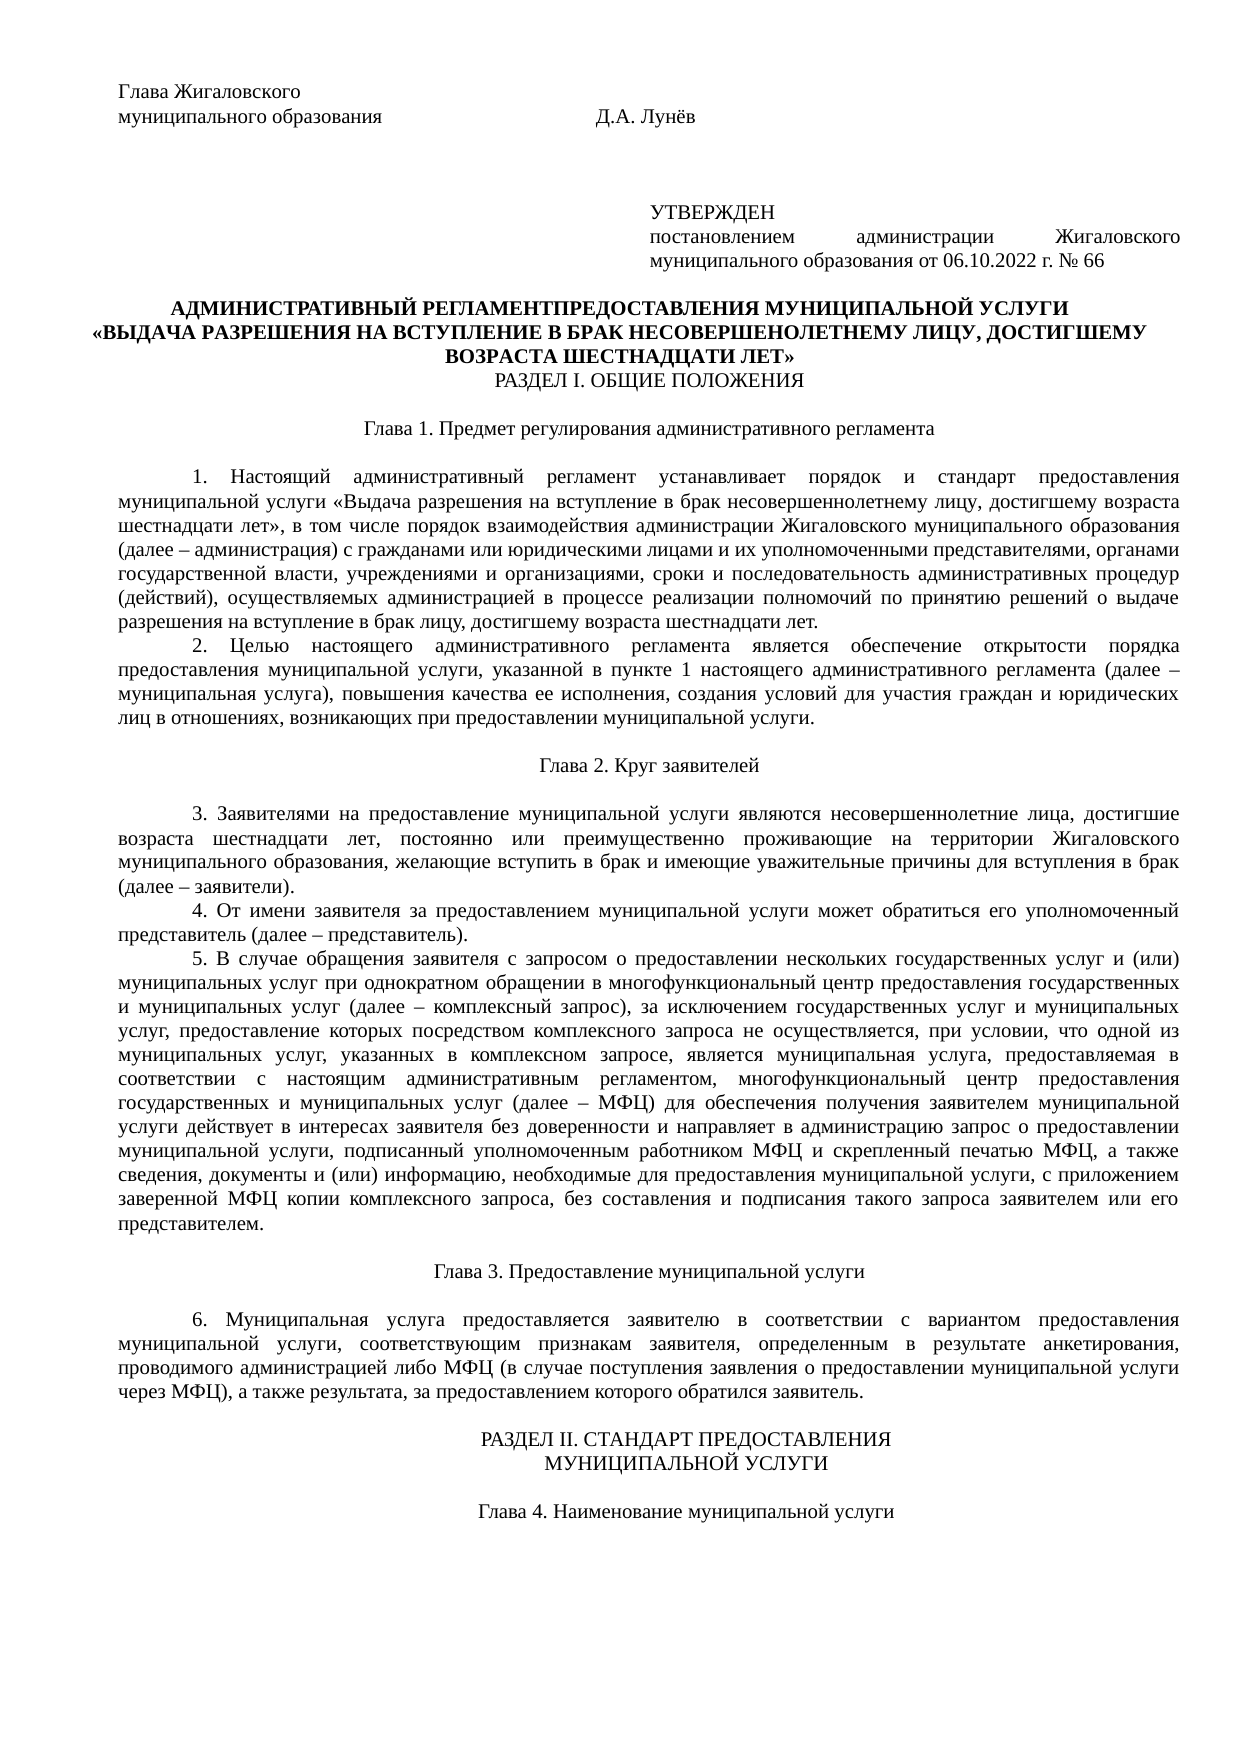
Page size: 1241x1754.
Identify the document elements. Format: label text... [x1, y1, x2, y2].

text УТВЕРЖДЕН [649, 200, 1181, 224]
text АДМИНИСТРАТИВНЫЙ РЕГЛАМЕНТПРЕДОСТАВЛЕНИЯ МУНИЦИПАЛЬНОЙ УСЛУГИ «ВЫДАЧА РАЗРЕШЕНИЯ НА ВСТУПЛЕНИЕ В БРАК НЕСОВЕРШЕНОЛЕТНЕМУ ЛИЦУ, ДОСТИГШЕМУ ВОЗРАСТА ШЕСТНАДЦАТИ ЛЕТ» [59, 296, 1181, 368]
text Глава 4. Наименование муниципальной услуги [118, 1499, 1181, 1523]
text Глава 1. Предмет регулирования административного регламента [118, 416, 1181, 440]
text 2. Целью настоящего административного регламента является обеспечение открытости порядка предоставления муниципальной услуги, указанной в пункте 1 настоящего административного регламента (далее – муниципальная услуга), повышения качества ее исполнения, создания условий для участия граждан и юридических лиц в отношениях, возникающих при предоставлении муниципальной услуги. [118, 633, 1181, 729]
text Глава 2. Круг заявителей [118, 753, 1181, 777]
text муниципального образования Д.А. Лунёв [118, 103, 1181, 128]
text 6. Муниципальная услуга предоставляется заявителю в соответствии с вариантом предоставления муниципальной услуги, соответствующим признакам заявителя, определенным в результате анкетирования, проводимого администрацией либо МФЦ (в случае поступления заявления о предоставлении муниципальной услуги через МФЦ), а также результата, за предоставлением которого обратился заявитель. [118, 1307, 1181, 1403]
text Глава 3. Предоставление муниципальной услуги [118, 1258, 1181, 1283]
text РАЗДЕЛ II. СТАНДАРТ ПРЕДОСТАВЛЕНИЯ [118, 1427, 1181, 1451]
text 1. Настоящий административный регламент устанавливает порядок и стандарт предоставления муниципальной услуги «Выдача разрешения на вступление в брак несовершеннолетнему лицу, достигшему возраста шестнадцати лет», в том числе порядок взаимодействия администрации Жигаловского муниципального образования (далее – администрация) с гражданами или юридическими лицами и их уполномоченными представителями, органами государственной власти, учреждениями и организациями, сроки и последовательность административных процедур (действий), осуществляемых администрацией в процессе реализации полномочий по принятию решений о выдаче разрешения на вступление в брак лицу, достигшему возраста шестнадцати лет. [118, 464, 1181, 633]
text постановлением администрации Жигаловского муниципального образования от 06.10.2022 г. № 66 [649, 224, 1181, 272]
text 4. От имени заявителя за предоставлением муниципальной услуги может обратиться его уполномоченный представитель (далее – представитель). [118, 898, 1181, 946]
text 3. Заявителями на предоставление муниципальной услуги являются несовершеннолетние лица, достигшие возраста шестнадцати лет, постоянно или преимущественно проживающие на территории Жигаловского муниципального образования, желающие вступить в брак и имеющие уважительные причины для вступления в брак (далее – заявители). [118, 801, 1181, 898]
text РАЗДЕЛ I. ОБЩИЕ ПОЛОЖЕНИЯ [118, 368, 1181, 392]
text Глава Жигаловского [118, 79, 1181, 103]
text МУНИЦИПАЛЬНОЙ УСЛУГИ [118, 1451, 1181, 1475]
text 5. В случае обращения заявителя с запросом о предоставлении нескольких государственных услуг и (или) муниципальных услуг при однократном обращении в многофункциональный центр предоставления государственных и муниципальных услуг (далее – комплексный запрос), за исключением государственных услуг и муниципальных услуг, предоставление которых посредством комплексного запроса не осуществляется, при условии, что одной из муниципальных услуг, указанных в комплексном запросе, является муниципальная услуга, предоставляемая в соответствии с настоящим административным регламентом, многофункциональный центр предоставления государственных и муниципальных услуг (далее – МФЦ) для обеспечения получения заявителем муниципальной услуги действует в интересах заявителя без доверенности и направляет в администрацию запрос о предоставлении муниципальной услуги, подписанный уполномоченным работником МФЦ и скрепленный печатью МФЦ, а также сведения, документы и (или) информацию, необходимые для предоставления муниципальной услуги, с приложением заверенной МФЦ копии комплексного запроса, без составления и подписания такого запроса заявителем или его представителем. [118, 946, 1181, 1234]
